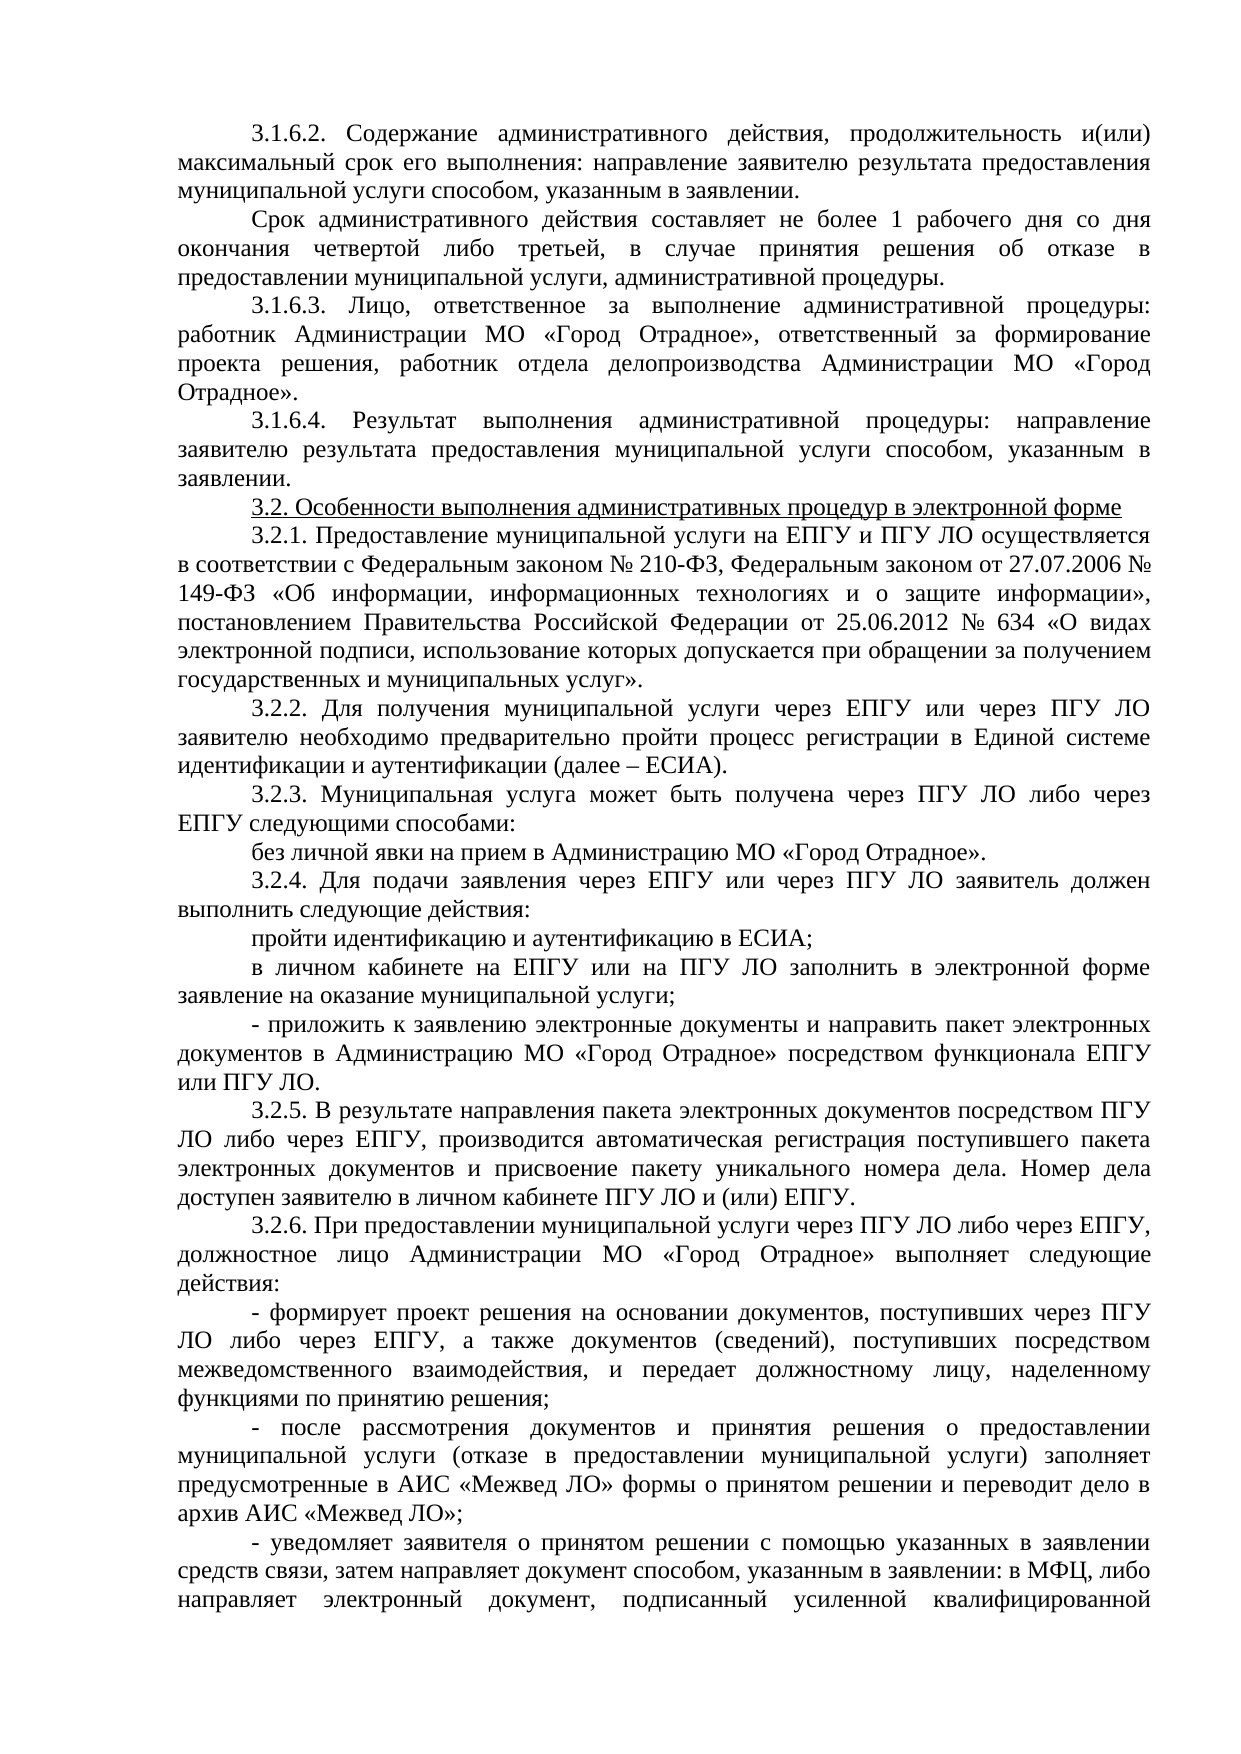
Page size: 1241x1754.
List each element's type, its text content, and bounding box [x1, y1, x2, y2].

text - приложить к заявлению электронные документы и направить пакет электронных документов в Администрацию МО «Город Отрадное» посредством функционала ЕПГУ или ПГУ ЛО. [177, 1009, 1152, 1096]
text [177, 1527, 1152, 1613]
text 3.2.5. В результате направления пакета электронных документов посредством ПГУ ЛО либо через ЕПГУ, производится автоматическая регистрация поступившего пакета электронных документов и присвоение пакету уникального номера дела. Номер дела доступен заявителю в личном кабинете ПГУ ЛО и (или) ЕПГУ. [177, 1096, 1152, 1211]
text 3.2.1. Предоставление муниципальной услуги на ЕПГУ и ПГУ ЛО осуществляется в соответствии с Федеральным законом № 210-ФЗ, Федеральным законом от 27.07.2006 № 149-ФЗ «Об информации, информационных технологиях и о защите информации», постановлением Правительства Российской Федерации от 25.06.2012 № 634 «О видах электронной подписи, использование которых допускается при обращении за получением государственных и муниципальных услуг». [177, 521, 1152, 693]
text 3.2. Особенности выполнения административных процедур в электронной форме [177, 492, 1152, 521]
text 3.2.3. Муниципальная услуга может быть получена через ПГУ ЛО либо через ЕПГУ следующими способами: [177, 779, 1152, 837]
text 3.2.2. Для получения муниципальной услуги через ЕПГУ или через ПГУ ЛО заявителю необходимо предварительно пройти процесс регистрации в Единой системе идентификации и аутентификации (далее – ЕСИА). [177, 693, 1152, 779]
text - после рассмотрения документов и принятия решения о предоставлении муниципальной услуги (отказе в предоставлении муниципальной услуги) заполняет предусмотренные в АИС «Межвед ЛО» формы о принятом решении и переводит дело в архив АИС «Межвед ЛО»; [177, 1412, 1152, 1527]
text Срок административного действия составляет не более 1 рабочего дня со дня окончания четвертой либо третьей, в случае принятия решения об отказе в предоставлении муниципальной услуги, административной процедуры. [177, 204, 1152, 291]
text в личном кабинете на ЕПГУ или на ПГУ ЛО заполнить в электронной форме заявление на оказание муниципальной услуги; [177, 952, 1152, 1009]
text - формирует проект решения на основании документов, поступивших через ПГУ ЛО либо через ЕПГУ, а также документов (сведений), поступивших посредством межведомственного взаимодействия, и передает должностному лицу, наделенному функциями по принятию решения; [177, 1297, 1152, 1412]
text без личной явки на прием в Администрацию МО «Город Отрадное». [177, 837, 1152, 866]
text 3.1.6.2. Содержание административного действия, продолжительность и(или) максимальный срок его выполнения: направление заявителю результата предоставления муниципальной услуги способом, указанным в заявлении. [177, 118, 1152, 204]
text 3.2.4. Для подачи заявления через ЕПГУ или через ПГУ ЛО заявитель должен выполнить следующие действия: [177, 866, 1152, 923]
text 3.2.6. При предоставлении муниципальной услуги через ПГУ ЛО либо через ЕПГУ, должностное лицо Администрации МО «Город Отрадное» выполняет следующие действия: [177, 1211, 1152, 1297]
text 3.1.6.4. Результат выполнения административной процедуры: направление заявителю результата предоставления муниципальной услуги способом, указанным в заявлении. [177, 406, 1152, 492]
text 3.1.6.3. Лицо, ответственное за выполнение административной процедуры: работник Администрации МО «Город Отрадное», ответственный за формирование проекта решения, работник отдела делопроизводства Администрации МО «Город Отрадное». [177, 291, 1152, 406]
text пройти идентификацию и аутентификацию в ЕСИА; [177, 923, 1152, 952]
